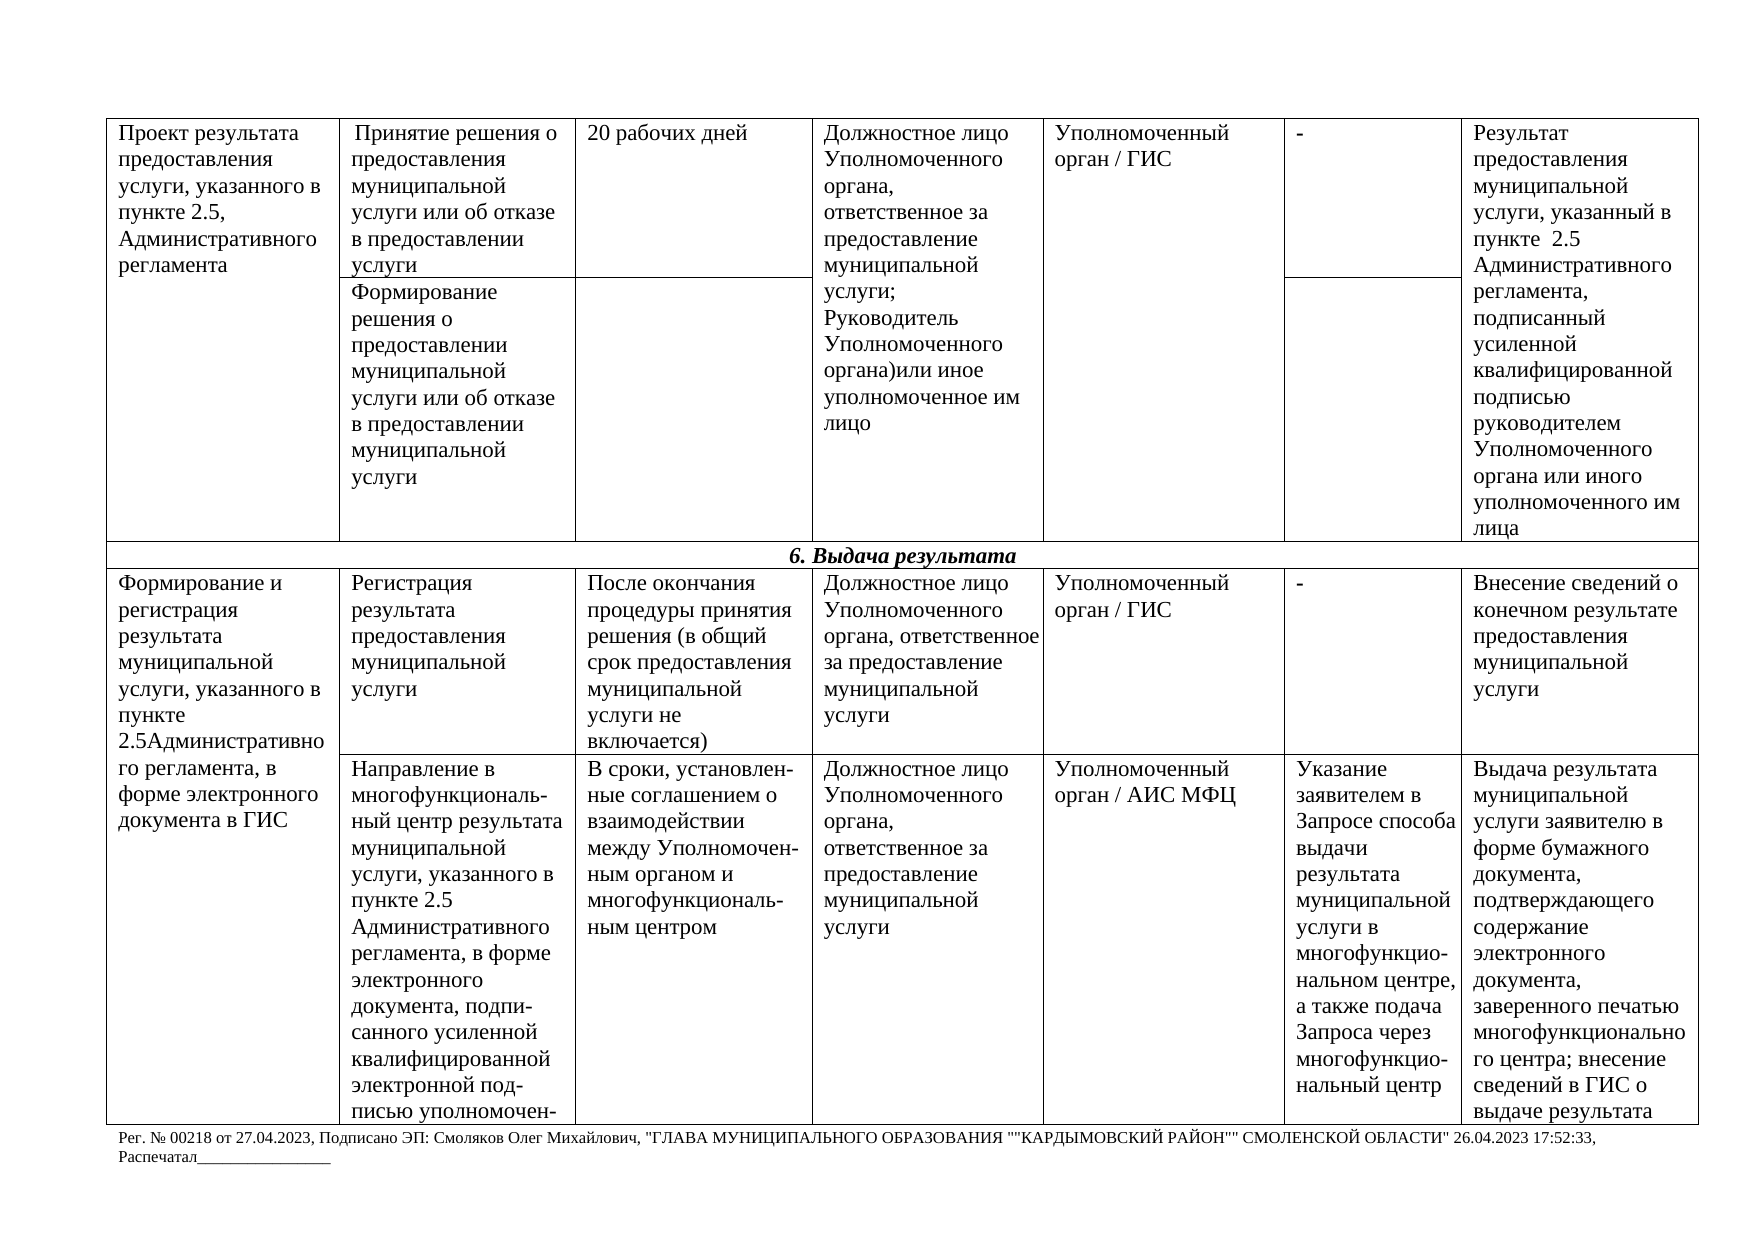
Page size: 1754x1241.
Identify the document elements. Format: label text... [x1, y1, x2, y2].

table_cell После окончания процедуры принятия решения (в общий срок предоставления муниципальной услуги не включается) [576, 569, 812, 754]
table_cell [576, 278, 812, 541]
table_cell Уполномоченный орган / ГИС [1044, 119, 1284, 541]
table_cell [1285, 755, 1461, 1124]
table_cell Результат предоставления муниципальной услуги, указанный в пункте 2.5 Административного регламента, подписанный усиленной квалифицированной подписью руководителем Уполномоченного органа или иного уполномоченного им лица [1462, 119, 1698, 541]
table_cell Регистрация результата предоставления муниципальной услуги [340, 569, 575, 754]
table_cell Должностное лицо Уполномоченного органа, ответственное за предоставление муниципальной услуги; Руководитель Уполномоченного органа)или иное уполномоченное им лицо [813, 119, 1043, 541]
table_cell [1462, 755, 1698, 1124]
table_cell Уполномоченный орган / ГИС [1044, 569, 1284, 754]
table_cell - [1285, 119, 1461, 277]
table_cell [1044, 755, 1284, 1124]
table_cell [340, 755, 575, 1124]
table_cell Принятие решения о предоставления муниципальной услуги или об отказе в предоставлении услуги [340, 119, 575, 277]
table_cell [107, 277, 339, 541]
table_cell 20 рабочих дней [576, 119, 812, 277]
table_cell Формирование и регистрация результата муниципальной услуги, указанного в пункте 2.5Административного регламента, в форме электронного документа в ГИС [107, 569, 339, 1124]
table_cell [813, 755, 1043, 1124]
table_cell [1285, 278, 1461, 541]
table_cell Формирование решения о предоставлении муниципальной услуги или об отказе в предоставлении муниципальной услуги [340, 278, 575, 541]
table_cell Должностное лицо Уполномоченного органа, ответственное за предоставление муниципальной услуги [813, 569, 1043, 754]
table_cell Внесение сведений о конечном результате предоставления муниципальной услуги [1462, 569, 1698, 754]
table_cell Проект результата предоставления услуги, указанного в пункте 2.5, Административного регламента [107, 119, 339, 277]
table_cell 6. Выдача результата [107, 542, 1698, 568]
table_cell - [1285, 569, 1461, 754]
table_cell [576, 755, 812, 1124]
